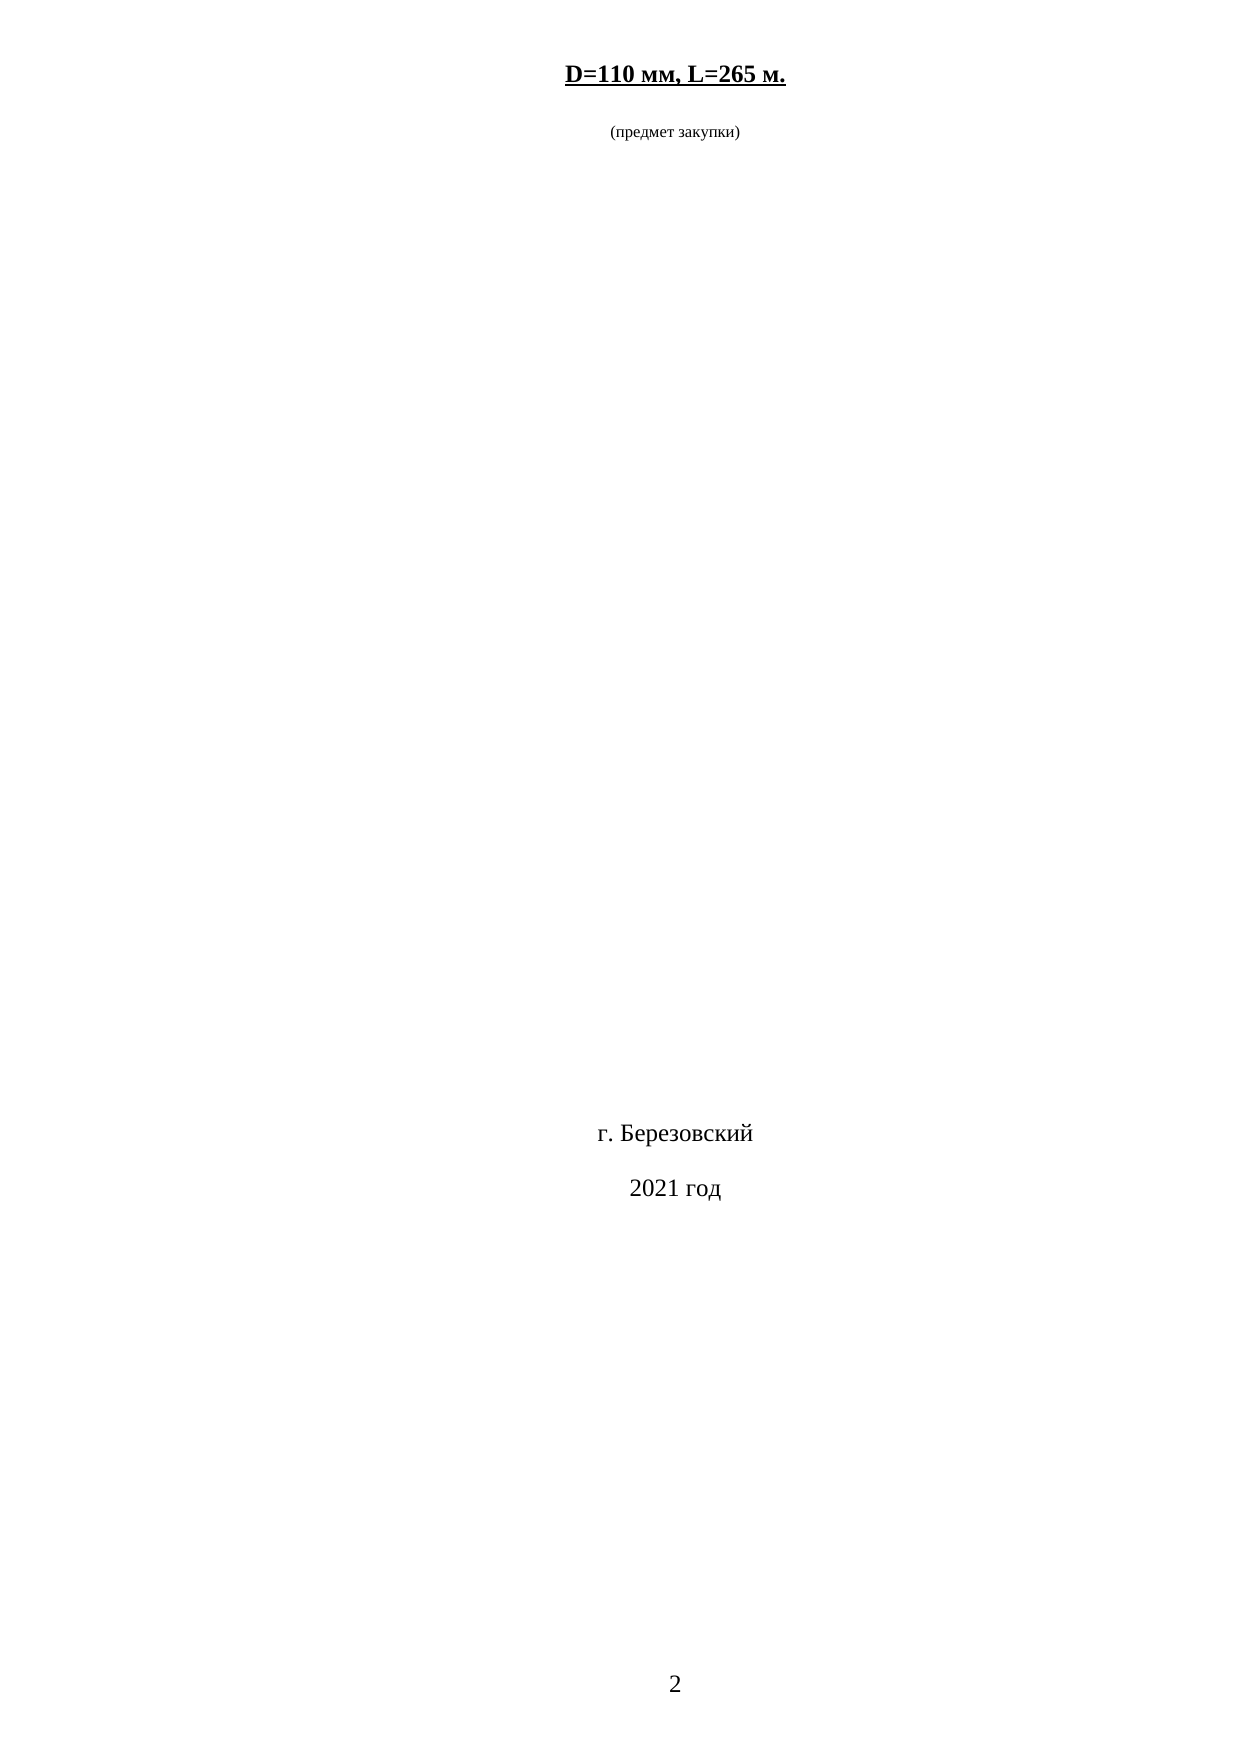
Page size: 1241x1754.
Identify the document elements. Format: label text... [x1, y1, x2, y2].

text 2021 год [59, 1173, 1166, 1202]
text D=110 мм, L=265 м. [59, 59, 1166, 88]
text г. Березовский [59, 1118, 1166, 1146]
text (предмет закупки) [59, 122, 1166, 141]
